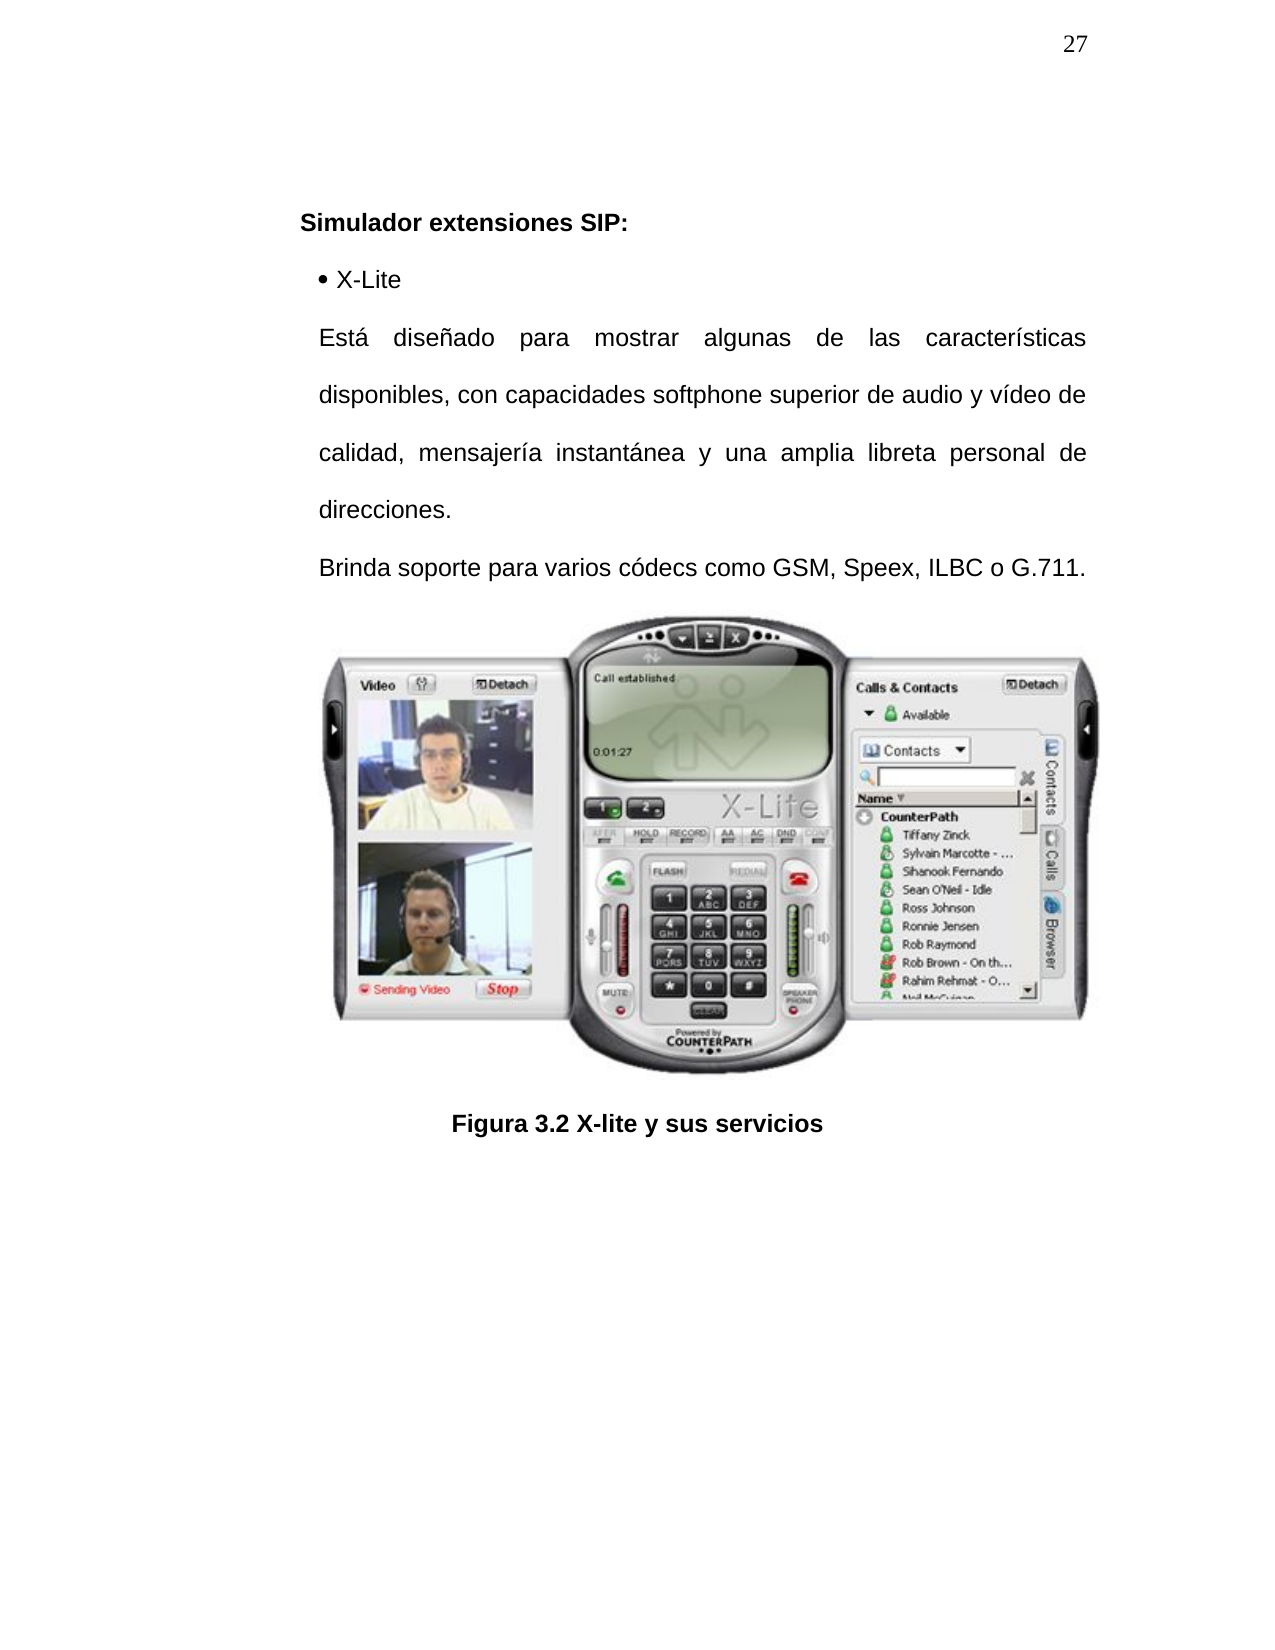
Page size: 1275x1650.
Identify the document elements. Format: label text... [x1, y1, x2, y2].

text Brinda soporte para varios códecs como GSM, Speex, ILBC o G.711. [318, 553, 1088, 581]
text Simulador extensiones SIP: [300, 207, 1088, 236]
picture [318, 610, 1106, 1080]
text Está diseñado para mostrar algunas de las características disponibles, con capacidades softphone superior de audio y vídeo de calidad, mensajería instantánea y una amplia libreta personal de direcciones. [318, 323, 1088, 524]
text Figura 3.2 X-lite y sus servicios [187, 1108, 1088, 1137]
list X-Lite [318, 265, 1088, 294]
